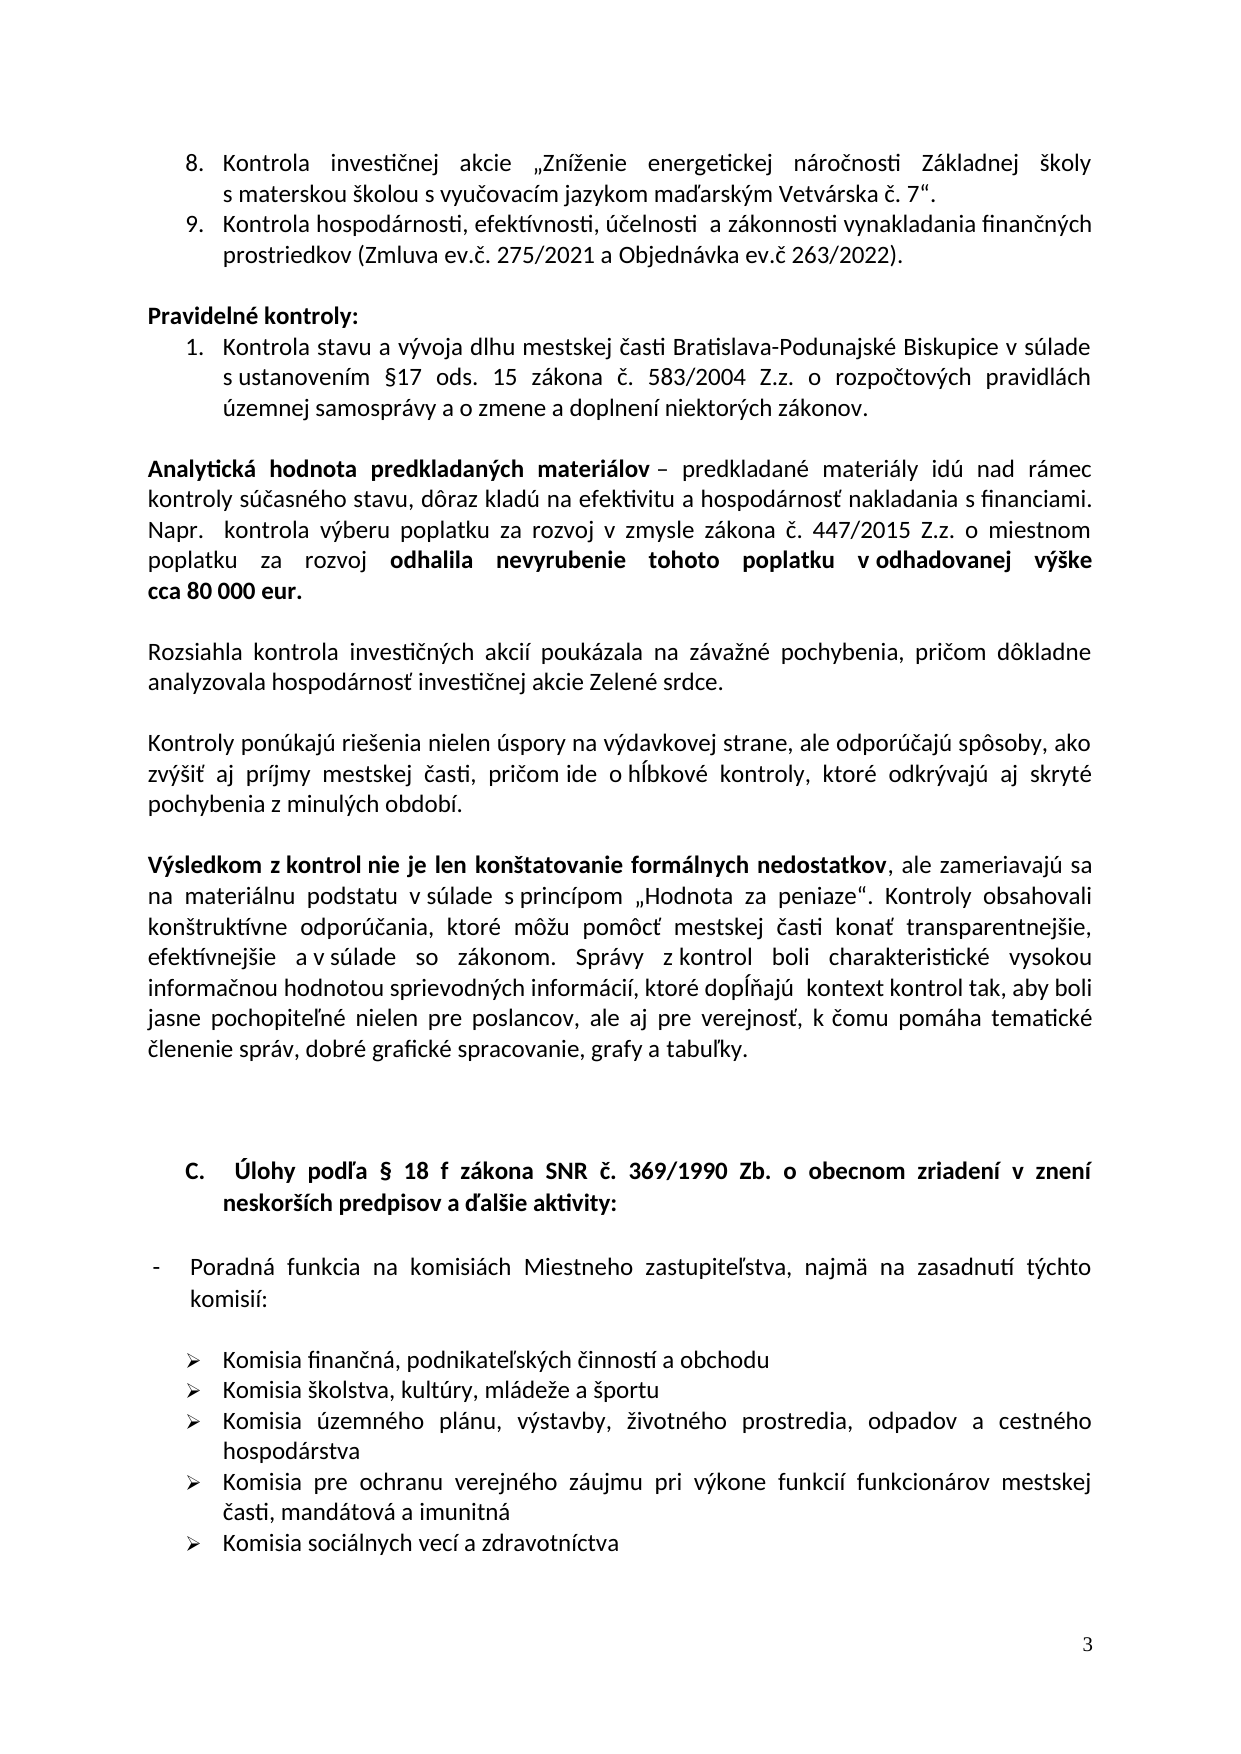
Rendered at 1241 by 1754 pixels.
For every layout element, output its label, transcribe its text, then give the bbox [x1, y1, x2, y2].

list Komisia školstva, kultúry, mládeže a športu [185, 1374, 1093, 1405]
text Analytická hodnota predkladaných materiálov – predkladané materiály idú nad rámec kontroly súčasného stavu, dôraz kladú na efektivitu a hospodárnosť nakladania s financiami. Napr. kontrola výberu poplatku za rozvoj v zmysle zákona č. 447/2015 Z.z. o miestnom poplatku za rozvoj odhalila nevyrubenie tohoto poplatku v odhadovanej výške cca 80 000 eur. [148, 453, 1093, 605]
text Kontroly ponúkajú riešenia nielen úspory na výdavkovej strane, ale odporúčajú spôsoby, ako zvýšiť aj príjmy mestskej časti, pričom ide o hĺbkové kontroly, ktoré odkrývajú aj skryté pochybenia z minulých období. [148, 727, 1093, 819]
text Pravidelné kontroly: [148, 300, 1093, 331]
list Poradná funkcia na komisiách Miestneho zastupiteľstva, najmä na zasadnutí týchto komisií: [152, 1251, 1093, 1313]
list Komisia pre ochranu verejného záujmu pri výkone funkcií funkcionárov mestskej časti, mandátová a imunitná [185, 1466, 1093, 1527]
list Kontrola hospodárnosti, efektívnosti, účelnosti a zákonnosti vynakladania finančných prostriedkov (Zmluva ev.č. 275/2021 a Objednávka ev.č 263/2022). [185, 209, 1093, 270]
list Komisia územného plánu, výstavby, životného prostredia, odpadov a cestného hospodárstva [185, 1405, 1093, 1466]
list Komisia finančná, podnikateľských činností a obchodu [185, 1344, 1093, 1374]
list Úlohy podľa § 18 f zákona SNR č. 369/1990 Zb. o obecnom zriadení v znení neskorších predpisov a ďalšie aktivity: [185, 1155, 1093, 1217]
list Kontrola stavu a vývoja dlhu mestskej časti Bratislava-Podunajské Biskupice v súlade s ustanovením §17 ods. 15 zákona č. 583/2004 Z.z. o rozpočtových pravidlách územnej samosprávy a o zmene a doplnení niektorých zákonov. [185, 331, 1093, 422]
text Výsledkom z kontrol nie je len konštatovanie formálnych nedostatkov, ale zameriavajú sa na materiálnu podstatu v súlade s princípom „Hodnota za peniaze“. Kontroly obsahovali konštruktívne odporúčania, ktoré môžu pomôcť mestskej časti konať transparentnejšie, efektívnejšie a v súlade so zákonom. Správy z kontrol boli charakteristické vysokou informačnou hodnotou sprievodných informácií, ktoré dopĺňajú kontext kontrol tak, aby boli jasne pochopiteľné nielen pre poslancov, ale aj pre verejnosť, k čomu pomáha tematické členenie správ, dobré grafické spracovanie, grafy a tabuľky. [148, 849, 1093, 1063]
list Kontrola investičnej akcie „Zníženie energetickej náročnosti Základnej školy s materskou školou s vyučovacím jazykom maďarským Vetvárska č. 7“. [185, 148, 1093, 209]
list Komisia sociálnych vecí a zdravotníctva [185, 1527, 1093, 1557]
text Rozsiahla kontrola investičných akcií poukázala na závažné pochybenia, pričom dôkladne analyzovala hospodárnosť investičnej akcie Zelené srdce. [148, 636, 1093, 697]
